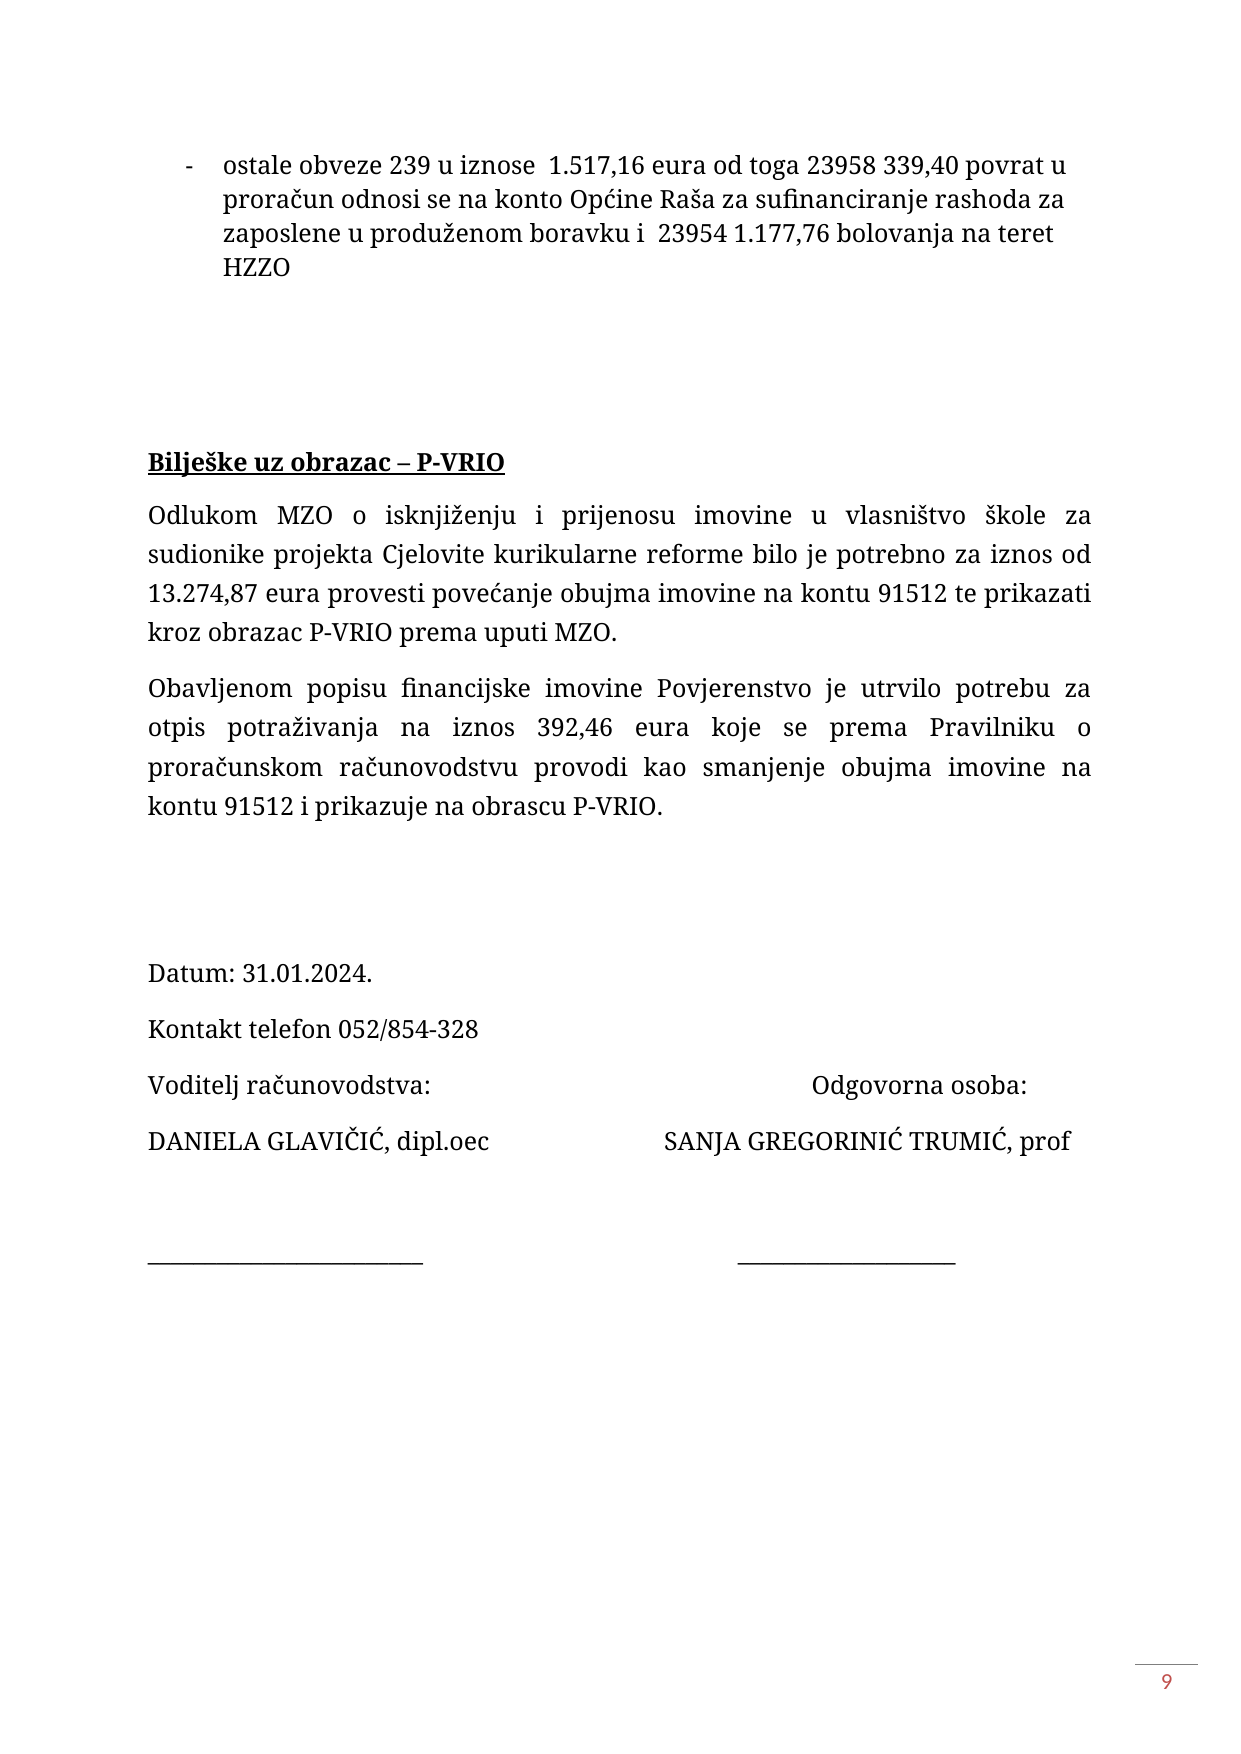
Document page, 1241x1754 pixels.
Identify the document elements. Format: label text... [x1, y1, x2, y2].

text Bilješke uz obrazac – P-VRIO [148, 444, 1093, 478]
text ________________________ ___________________ [148, 1235, 1093, 1269]
text Voditelj računovodstva: Odgovorna osoba: [148, 1068, 1093, 1102]
text DANIELA GLAVIČIĆ, dipl.oec SANJA GREGORINIĆ TRUMIĆ, prof [148, 1123, 1093, 1157]
text Odlukom MZO o isknjiženju i prijenosu imovine u vlasništvo škole za sudionike projekta Cjelovite kurikularne reforme bilo je potrebno za iznos od 13.274,87 eura provesti povećanje obujma imovine na kontu 91512 te prikazati kroz obrazac P-VRIO prema uputi MZO. [148, 498, 1093, 649]
text Obavljenom popisu financijske imovine Povjerenstvo je utrvilo potrebu za otpis potraživanja na iznos 392,46 eura koje se prema Pravilniku o proračunskom računovodstvu provodi kao smanjenje obujma imovine na kontu 91512 i prikazuje na obrascu P-VRIO. [148, 671, 1093, 822]
list ostale obveze 239 u iznose 1.517,16 eura od toga 23958 339,40 povrat u proračun odnosi se na konto Općine Raša za sufinanciranje rashoda za zaposlene u produženom boravku i 23954 1.177,76 bolovanja na teret HZZO [185, 148, 1093, 284]
text Kontakt telefon 052/854-328 [148, 1012, 1093, 1046]
text Datum: 31.01.2024. [148, 956, 1093, 990]
